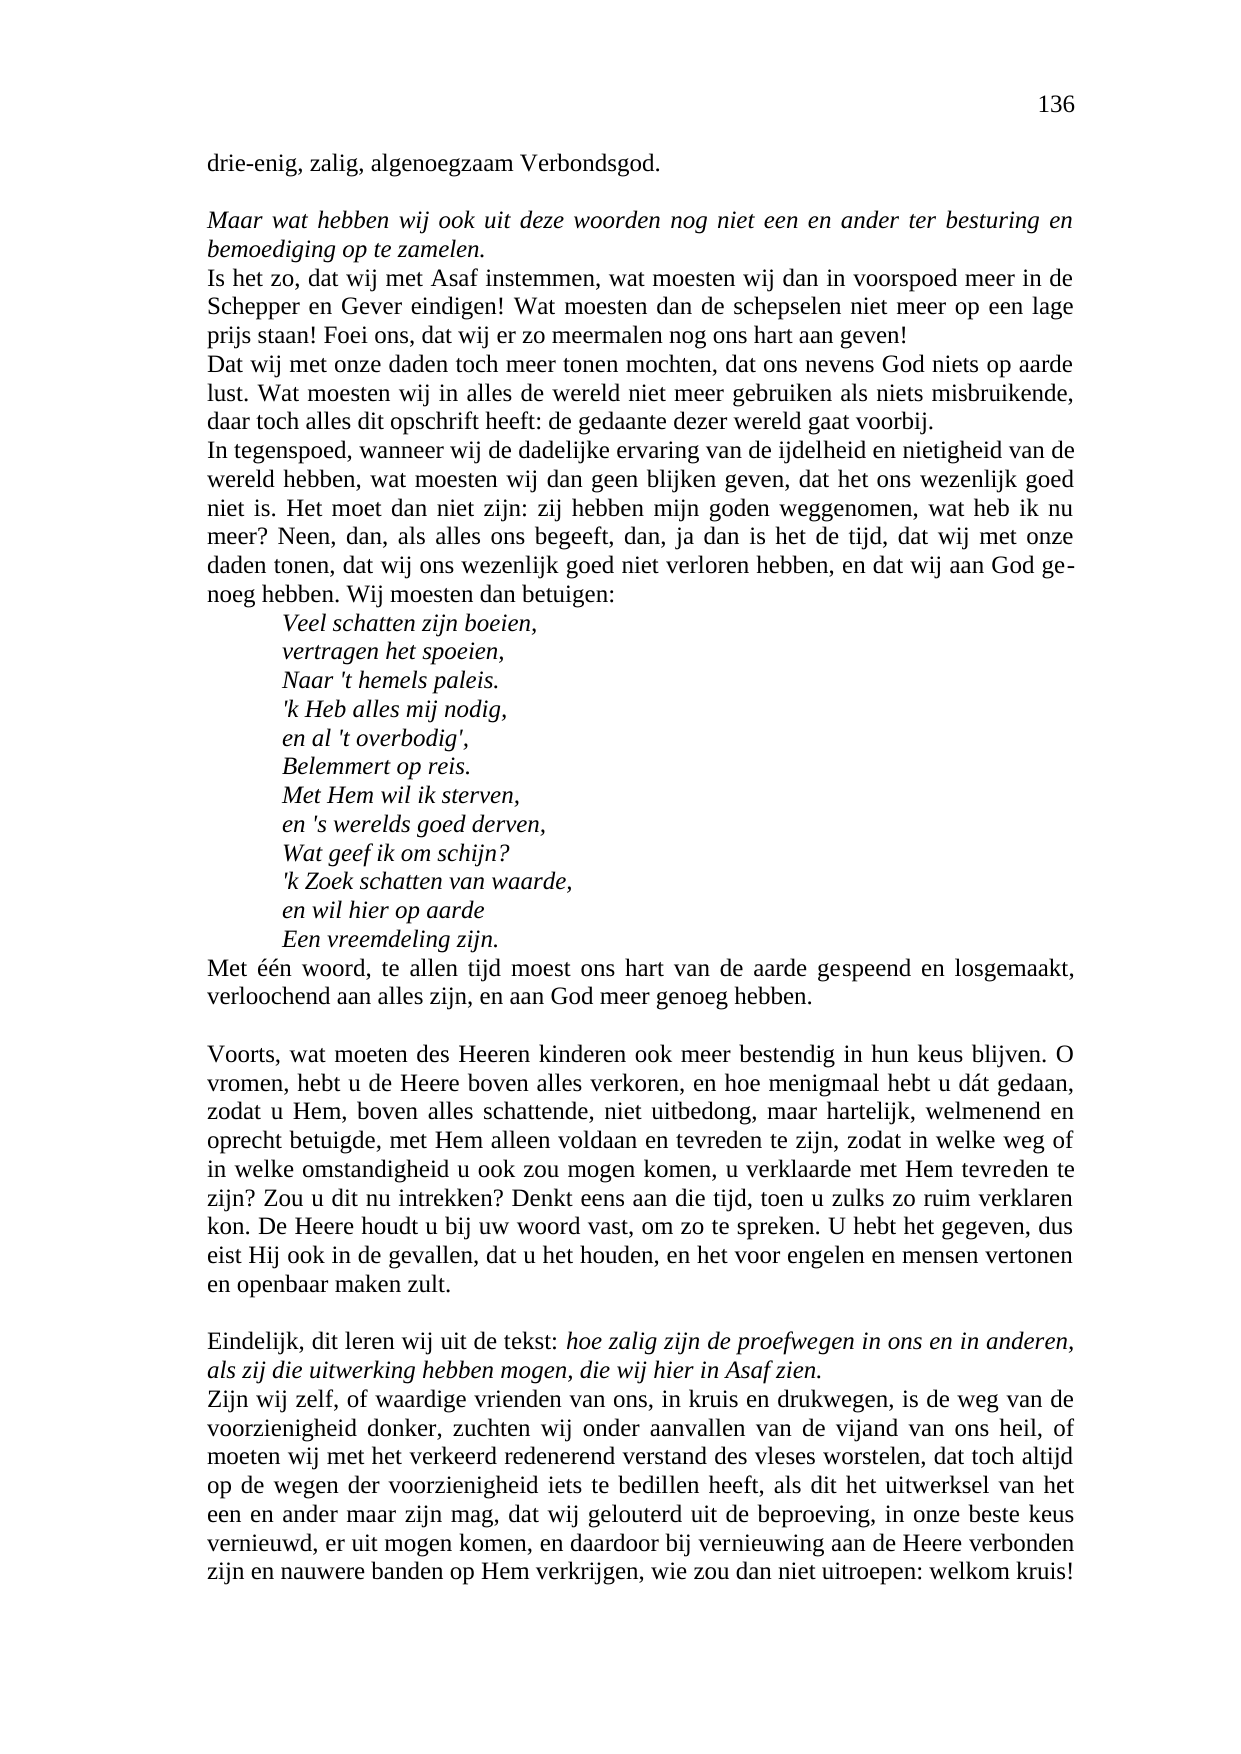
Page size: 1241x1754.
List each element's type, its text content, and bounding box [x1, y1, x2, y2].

text Eindelijk, dit leren wij uit de tekst: hoe zalig zijn de proefwegen in ons en in anderen, als zij die uitwerking hebben mogen, die wij hier in Asaf zien. [207, 1326, 1075, 1384]
text In tegenspoed, wanneer wij de dadelijke ervaring van de ijdelheid en nietigheid van de wereld hebben, wat moesten wij dan geen blijken geven, dat het ons wezenlijk goed niet is. Het moet dan niet zijn: zij hebben mijn goden weggenomen, wat heb ik nu meer? Neen, dan, als alles ons begeeft, dan, ja dan is het de tijd, dat wij met onze daden tonen, dat wij ons wezenlijk goed niet verloren hebben, en dat wij aan God genoeg hebben. Wij moesten dan betuigen: [207, 435, 1075, 608]
text en wil hier op aarde [282, 895, 1075, 924]
text Met één woord, te allen tijd moest ons hart van de aarde gespeend en losgemaakt, verloochend aan alles zijn, en aan God meer genoeg hebben. [207, 953, 1075, 1010]
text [207, 1384, 1075, 1585]
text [207, 148, 1075, 176]
text 'k Zoek schatten van waarde, [282, 866, 1075, 895]
text Belemmert op reis. [282, 751, 1075, 780]
text Veel schatten zijn boeien, [282, 608, 1075, 636]
text Naar 't hemels paleis. [282, 665, 1075, 694]
text en 's werelds goed derven, [282, 809, 1075, 838]
text Dat wij met onze daden toch meer tonen mochten, dat ons nevens God niets op aarde lust. Wat moesten wij in alles de wereld niet meer gebruiken als niets misbruikende, daar toch alles dit opschrift heeft: de gedaante dezer wereld gaat voorbij. [207, 349, 1075, 435]
text 'k Heb alles mij nodig, [282, 694, 1075, 723]
text Met Hem wil ik sterven, [282, 780, 1075, 809]
text en al 't overbodig', [282, 723, 1075, 751]
text Een vreemdeling zijn. [282, 924, 1075, 953]
text vertragen het spoeien, [282, 636, 1075, 665]
text Maar wat hebben wij ook uit deze woorden nog niet een en ander ter besturing en bemoediging op te zamelen. [207, 205, 1075, 263]
text Voorts, wat moeten des Heeren kinderen ook meer bestendig in hun keus blijven. O vromen, hebt u de Heere boven alles verkoren, en hoe menigmaal hebt u dát gedaan, zodat u Hem, boven alles schattende, niet uitbedong, maar hartelijk, welmenend en oprecht betuigde, met Hem alleen voldaan en tevreden te zijn, zodat in welke weg of in welke omstandigheid u ook zou mogen komen, u verklaarde met Hem tevreden te zijn? Zou u dit nu intrekken? Denkt eens aan die tijd, toen u zulks zo ruim verklaren kon. De Heere houdt u bij uw woord vast, om zo te spreken. U hebt het gegeven, dus eist Hij ook in de gevallen, dat u het houden, en het voor engelen en mensen vertonen en openbaar maken zult. [207, 1039, 1075, 1298]
text Wat geef ik om schijn? [282, 838, 1075, 866]
text Is het zo, dat wij met Asaf instemmen, wat moesten wij dan in voorspoed meer in de Schepper en Gever eindigen! Wat moesten dan de schepselen niet meer op een lage prijs staan! Foei ons, dat wij er zo meermalen nog ons hart aan geven! [207, 263, 1075, 349]
